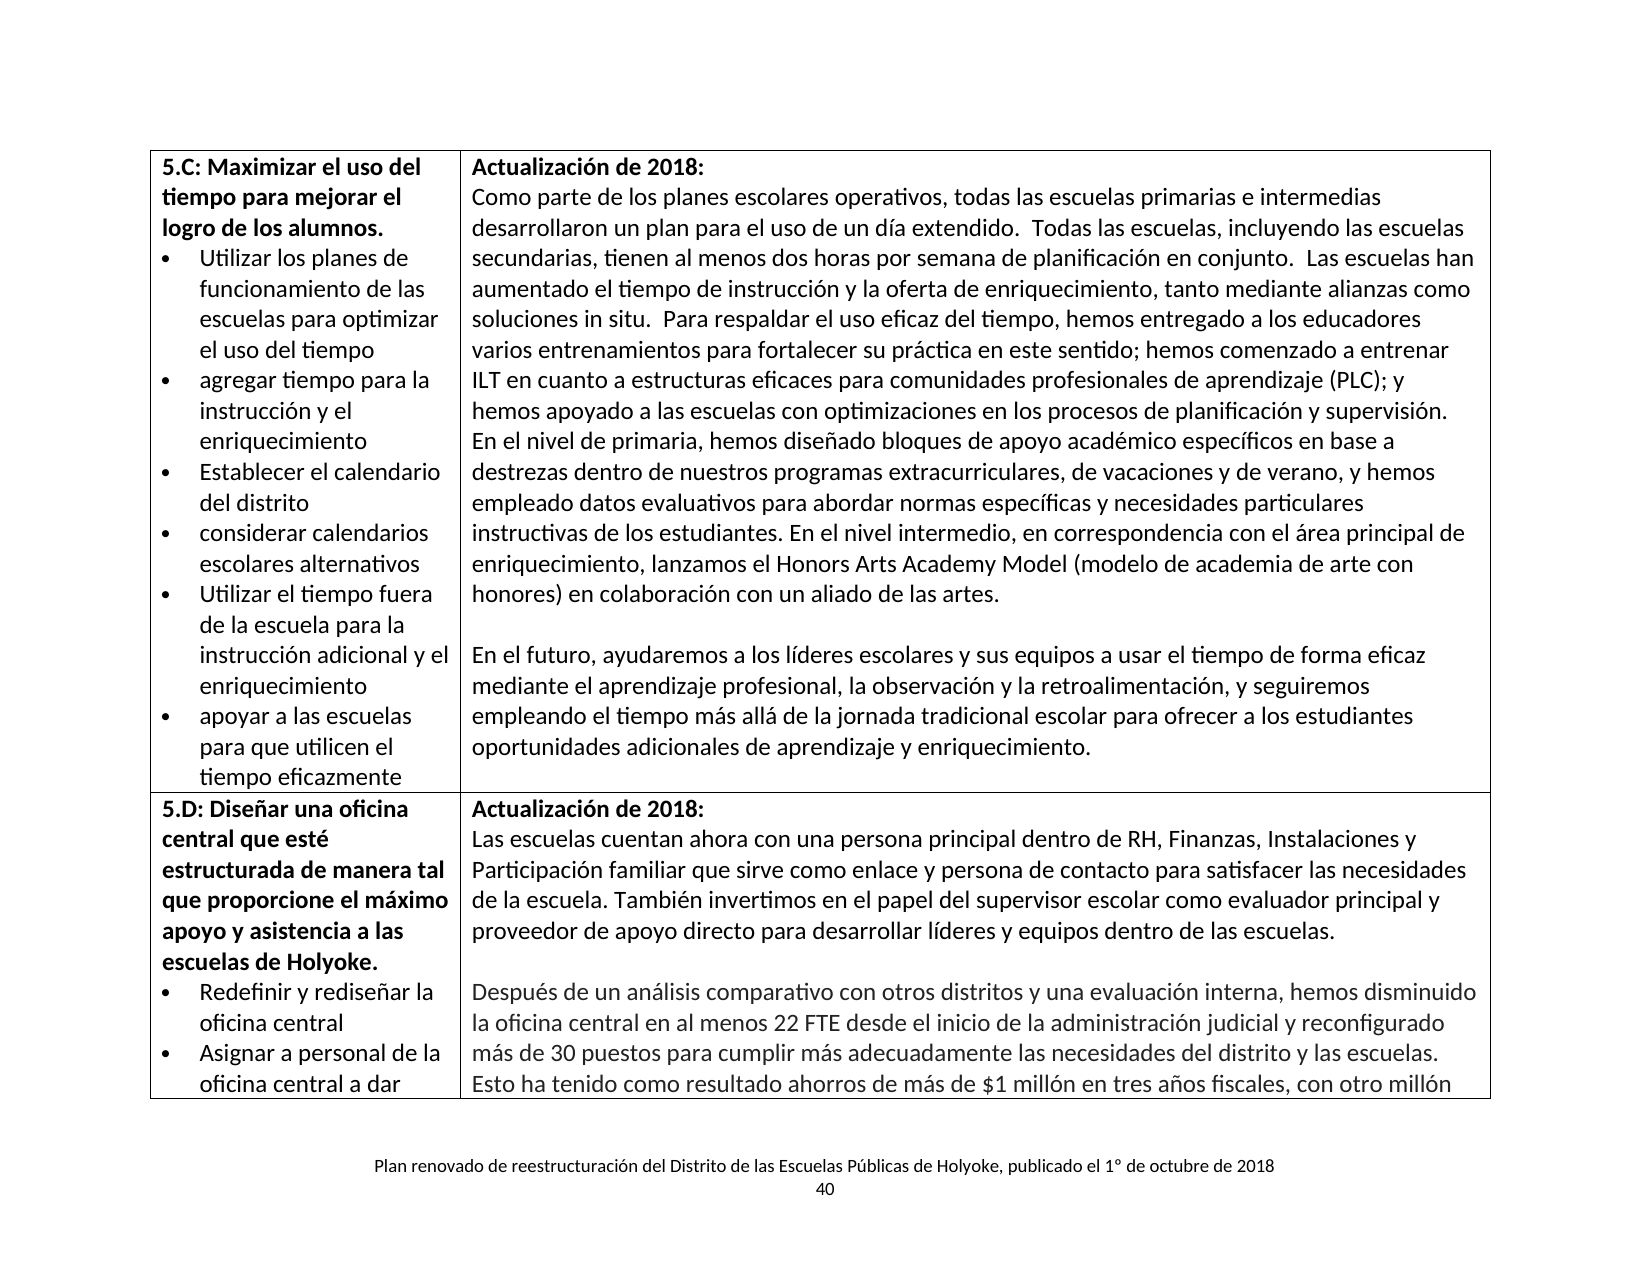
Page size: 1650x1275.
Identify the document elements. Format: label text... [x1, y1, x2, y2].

table_cell 5.C: Maximizar el uso del tiempo para mejorar el logro de los alumnos. Utilizar los planes de funcionamiento de las escuelas para optimizar el uso del tiempo agregar tiempo para la instrucción y el enriquecimiento Establecer el calendario del distrito considerar calendarios escolares alternativos Utilizar el tiempo fuera de la escuela para la instrucción adicional y el enriquecimiento apoyar a las escuelas para que utilicen el tiempo eficazmente [151, 151, 460, 792]
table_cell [461, 793, 1490, 1098]
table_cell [151, 793, 460, 1098]
table_cell Actualización de 2018: Como parte de los planes escolares operativos, todas las escuelas primarias e intermedias desarrollaron un plan para el uso de un día extendido. Todas las escuelas, incluyendo las escuelas secundarias, tienen al menos dos horas por semana de planificación en conjunto. Las escuelas han aumentado el tiempo de instrucción y la oferta de enriquecimiento, tanto mediante alianzas como soluciones in situ. Para respaldar el uso eficaz del tiempo, hemos entregado a los educadores varios entrenamientos para fortalecer su práctica en este sentido; hemos comenzado a entrenar ILT en cuanto a estructuras eficaces para comunidades profesionales de aprendizaje (PLC); y hemos apoyado a las escuelas con optimizaciones en los procesos de planificación y supervisión. En el nivel de primaria, hemos diseñado bloques de apoyo académico específicos en base a destrezas dentro de nuestros programas extracurriculares, de vacaciones y de verano, y hemos empleado datos evaluativos para abordar normas específicas y necesidades particulares instructivas de los estudiantes. En el nivel intermedio, en correspondencia con el área principal de enriquecimiento, lanzamos el Honors Arts Academy Model (modelo de academia de arte con honores) en colaboración con un aliado de las artes. En el futuro, ayudaremos a los líderes escolares y sus equipos a usar el tiempo de forma eficaz mediante el aprendizaje profesional, la observación y la retroalimentación, y seguiremos empleando el tiempo más allá de la jornada tradicional escolar para ofrecer a los estudiantes oportunidades adicionales de aprendizaje y enriquecimiento. [461, 151, 1490, 792]
